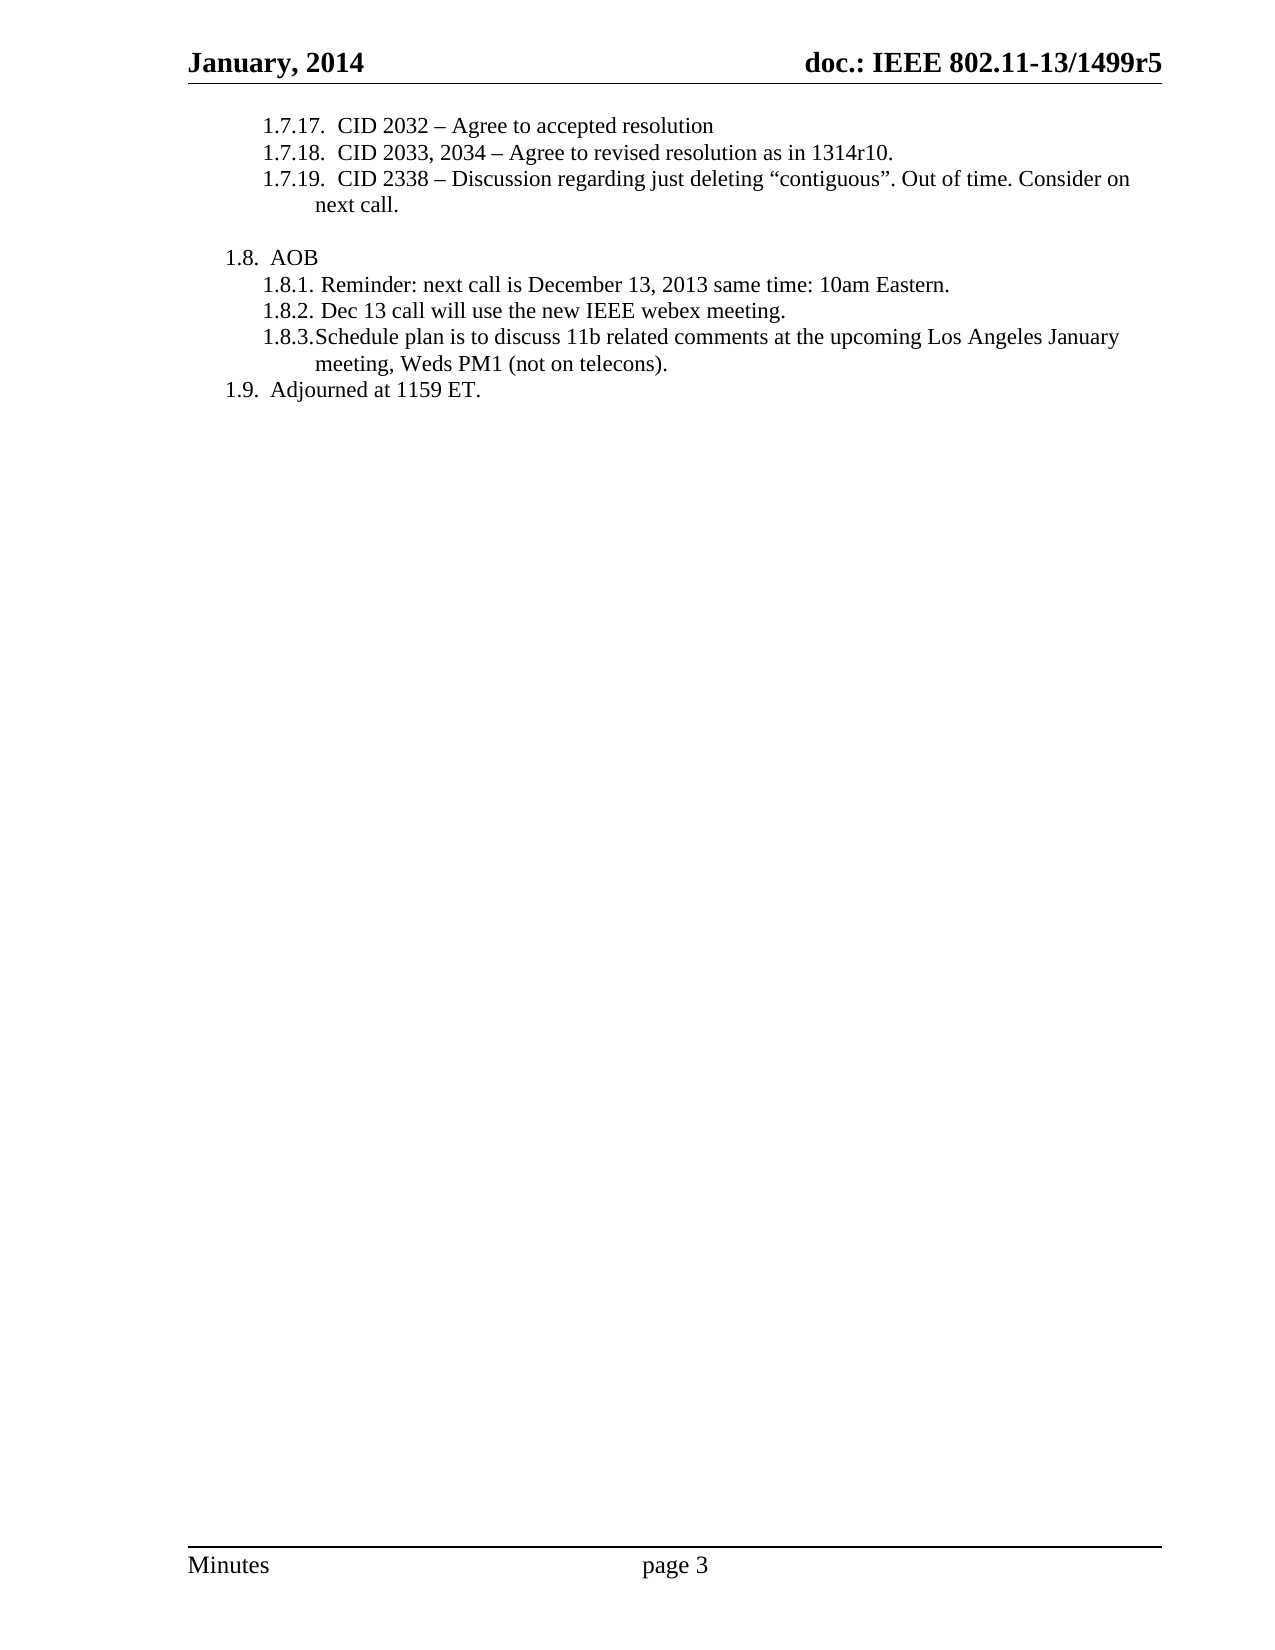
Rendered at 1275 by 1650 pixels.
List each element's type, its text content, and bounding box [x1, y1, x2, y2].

list CID 2338 – Discussion regarding just deleting “contiguous”. Out of time. Consider on next call. [262, 165, 1162, 218]
list CID 2032 – Agree to accepted resolution [262, 112, 1162, 139]
list Dec 13 call will use the new IEEE webex meeting. [262, 297, 1162, 323]
list CID 2033, 2034 – Agree to revised resolution as in 1314r10. [262, 139, 1162, 165]
list Reminder: next call is December 13, 2013 same time: 10am Eastern. [262, 271, 1162, 297]
list AOB [225, 244, 1162, 271]
list Adjourned at 1159 ET. [225, 376, 1162, 402]
list Schedule plan is to discuss 11b related comments at the upcoming Los Angeles January meeting, Weds PM1 (not on telecons). [262, 323, 1162, 376]
